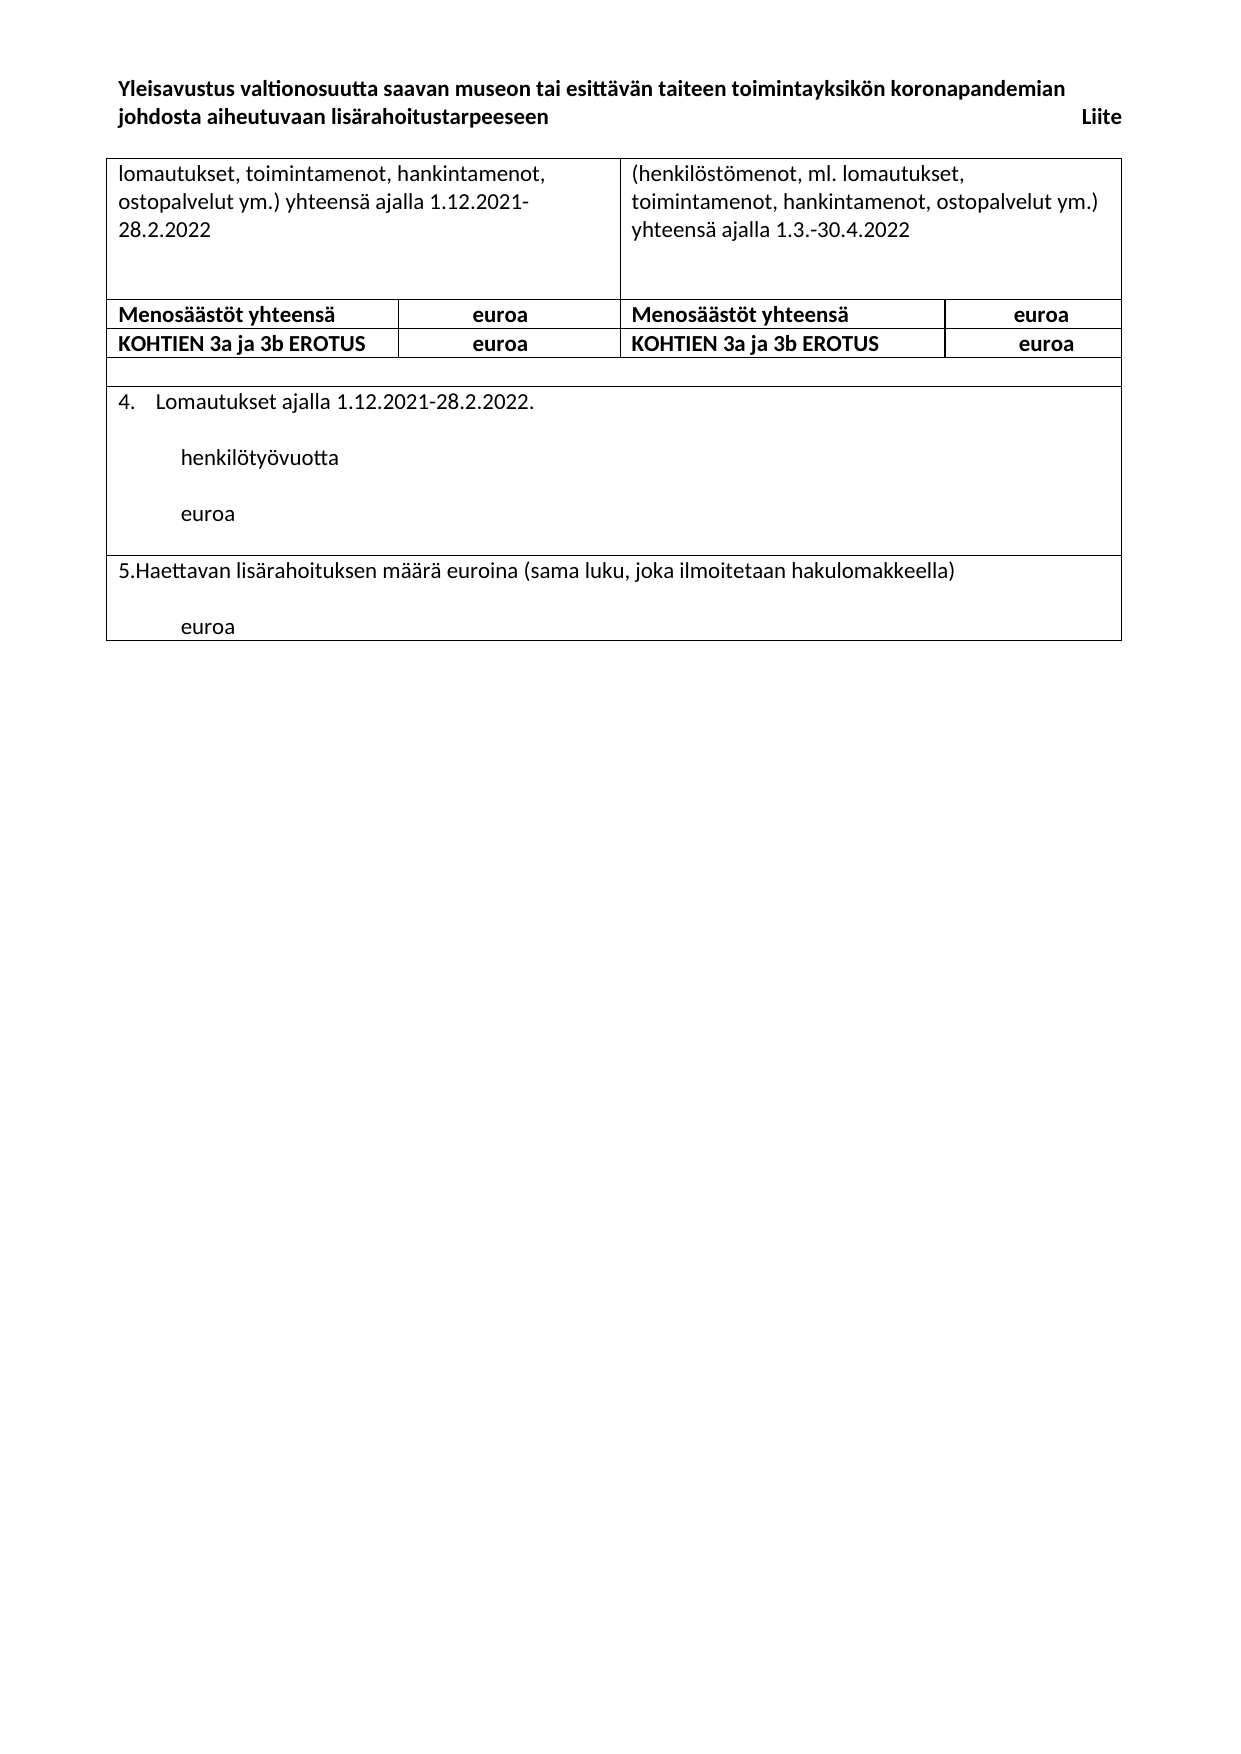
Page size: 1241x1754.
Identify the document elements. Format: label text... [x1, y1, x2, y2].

table_cell Menosäästöt yhteensä [621, 300, 944, 328]
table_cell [621, 159, 1121, 299]
table_cell [107, 358, 1121, 386]
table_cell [107, 159, 620, 299]
table_cell euroa [946, 300, 1121, 328]
table_cell Lomautukset ajalla 1.12.2021-28.2.2022. henkilötyövuotta euroa [107, 387, 1121, 555]
table_cell euroa [399, 300, 620, 328]
table_cell KOHTIEN 3a ja 3b EROTUS [621, 329, 944, 357]
table_cell 5.Haettavan lisärahoituksen määrä euroina (sama luku, joka ilmoitetaan hakulomakkeella) euroa [107, 556, 1121, 640]
table_cell euroa [946, 329, 1121, 357]
table_cell KOHTIEN 3a ja 3b EROTUS [107, 329, 398, 357]
table_cell euroa [399, 329, 620, 357]
table_cell Menosäästöt yhteensä [107, 300, 398, 328]
